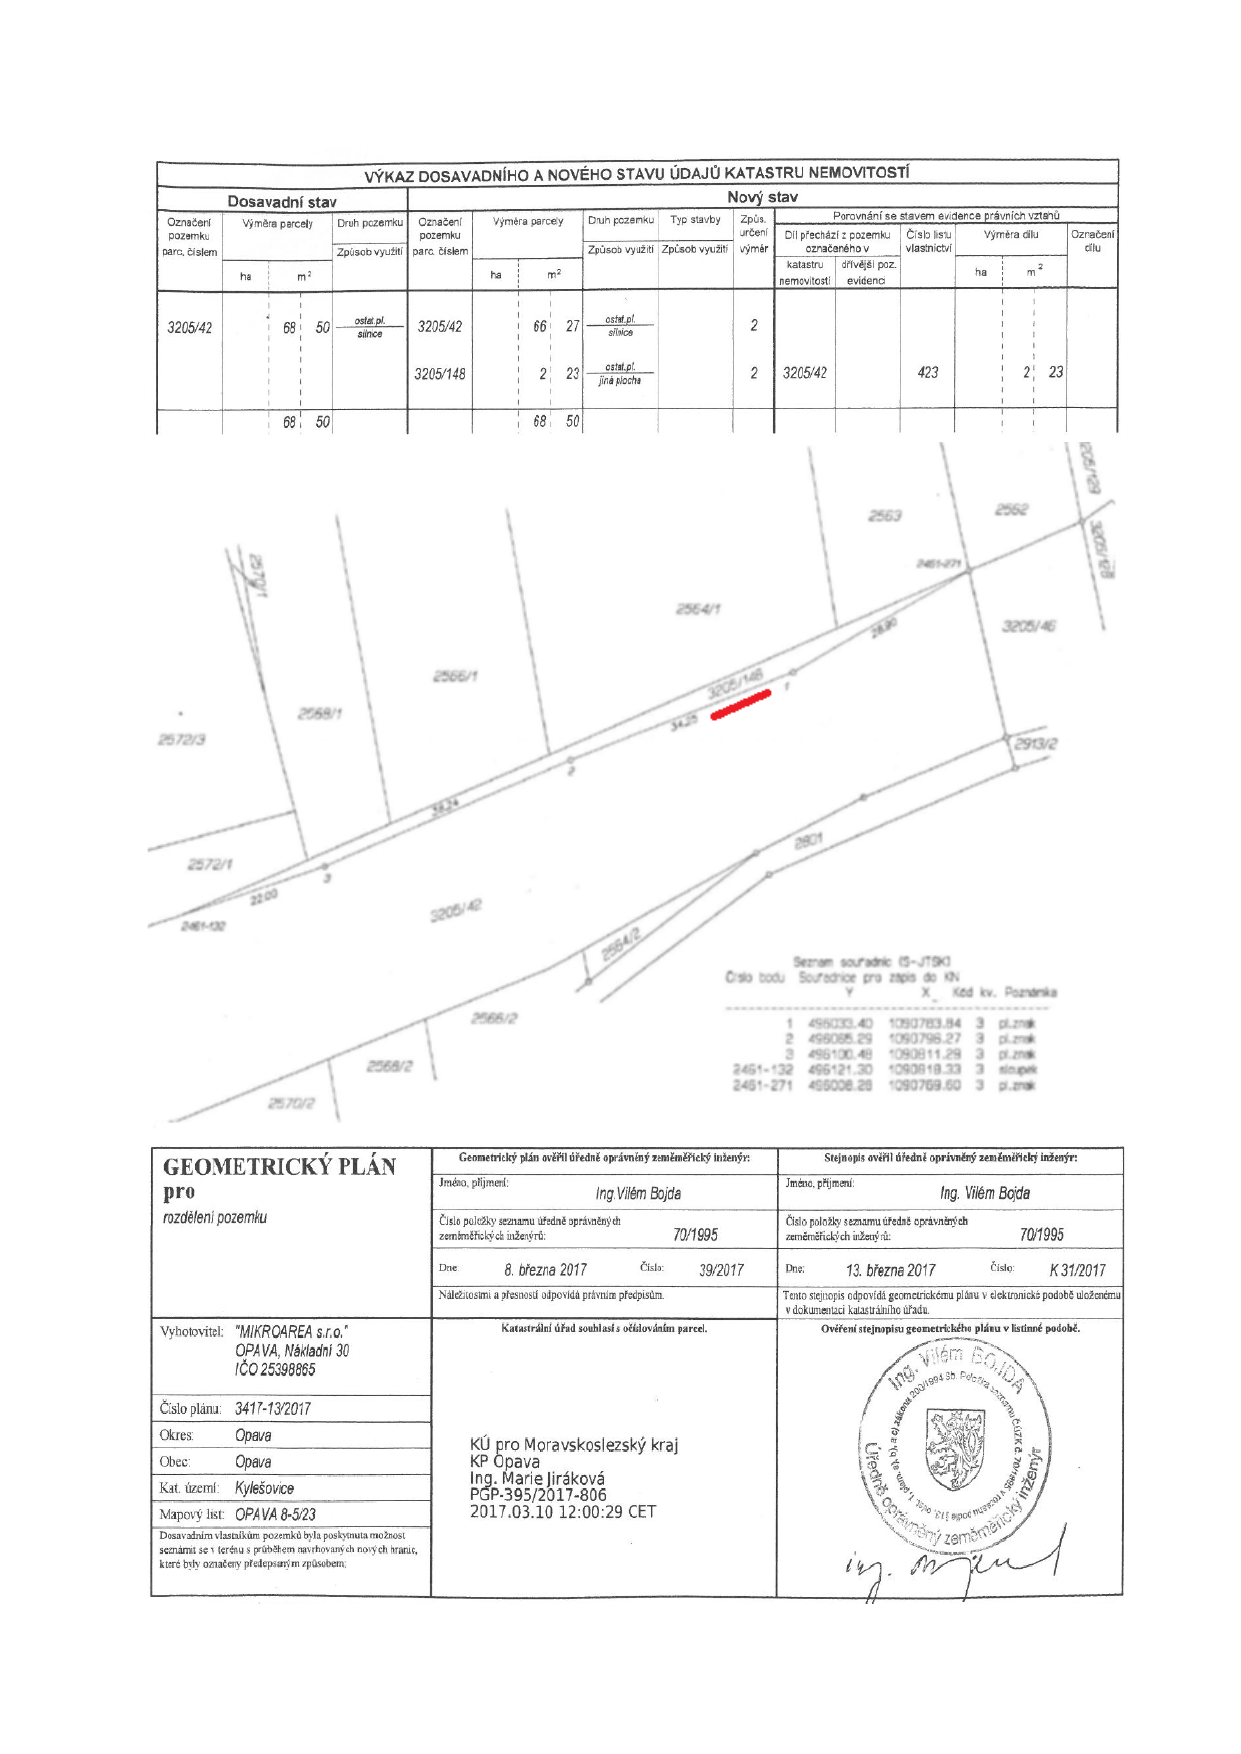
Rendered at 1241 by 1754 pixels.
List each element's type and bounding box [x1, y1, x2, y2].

picture [147, 442, 1122, 1144]
